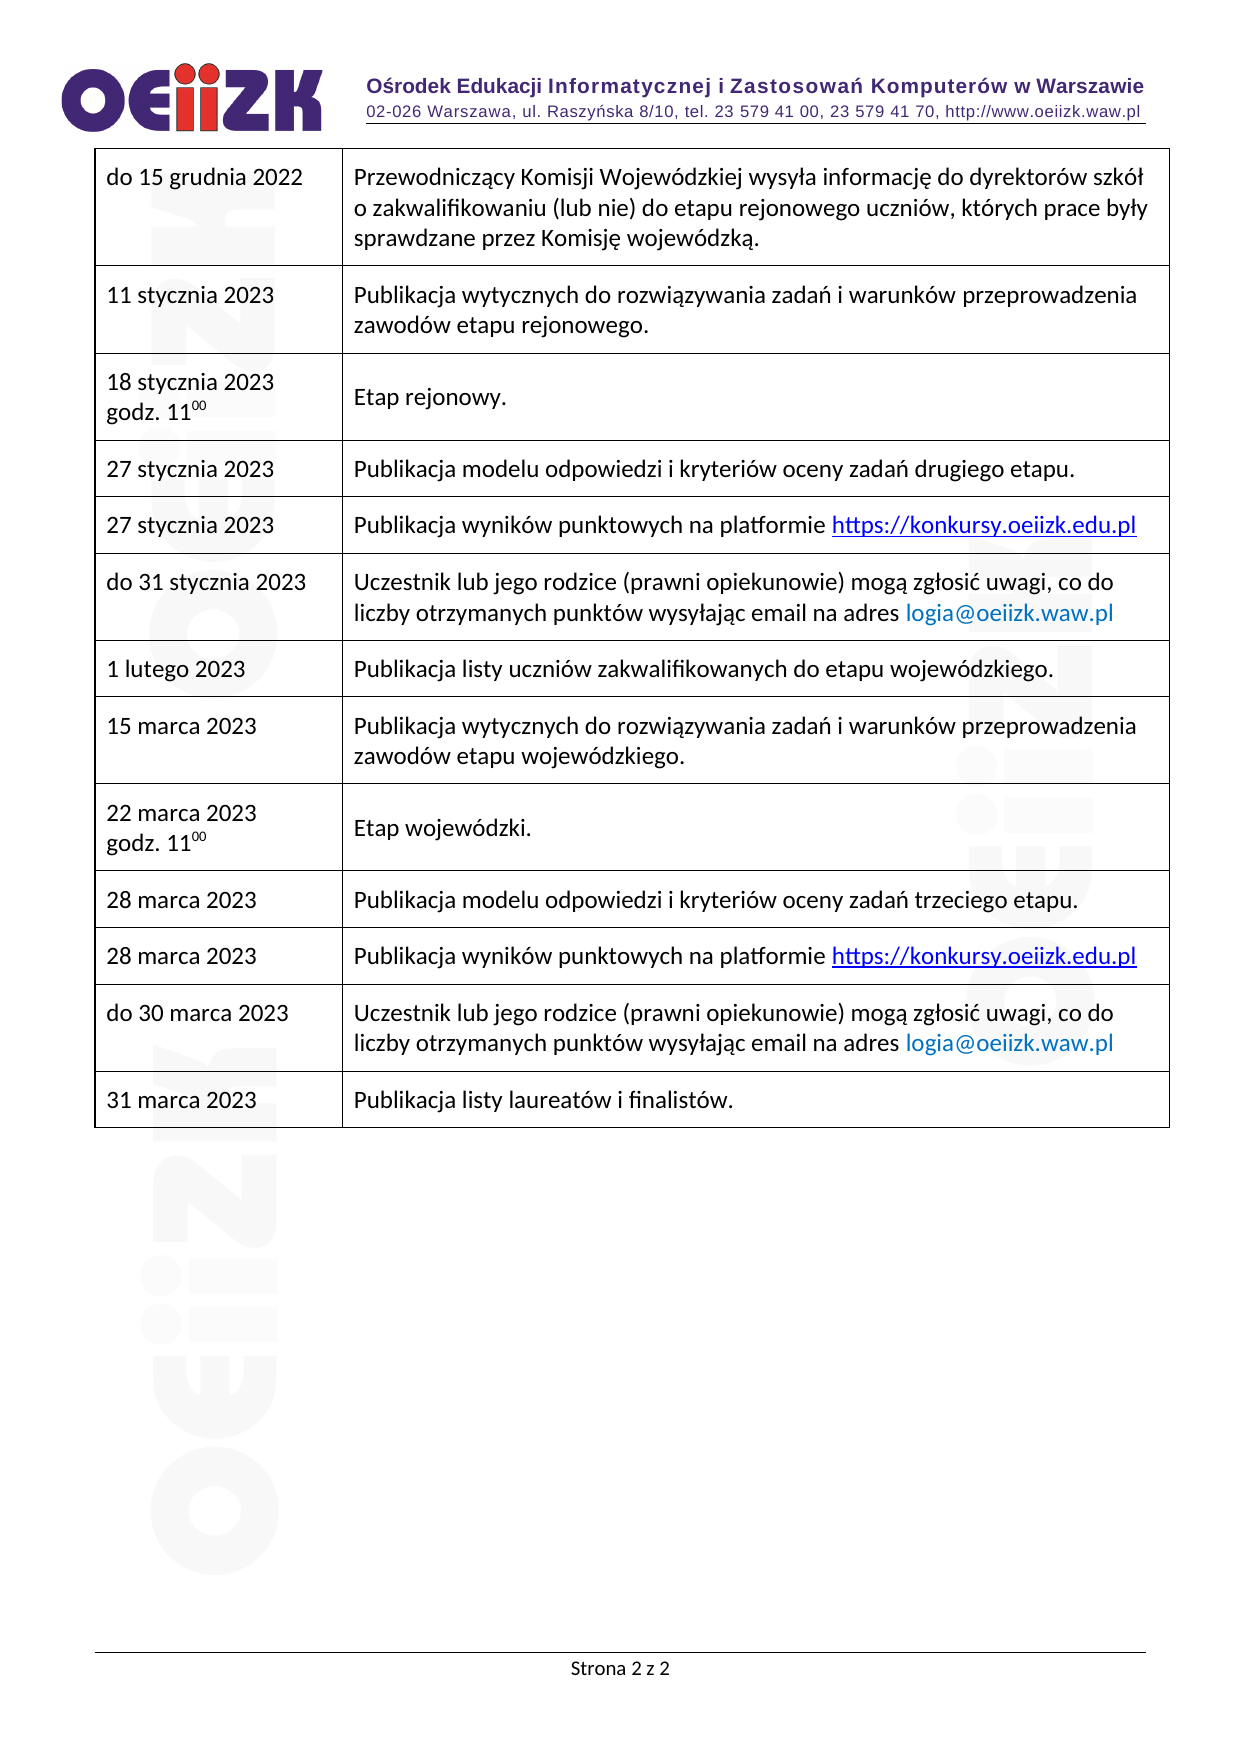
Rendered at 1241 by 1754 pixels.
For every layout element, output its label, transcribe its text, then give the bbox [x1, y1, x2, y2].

table_cell 28 marca 2023 [96, 871, 342, 927]
table_cell 31 marca 2023 [96, 1072, 342, 1127]
table_cell Publikacja listy uczniów zakwalifikowanych do etapu wojewódzkiego. [343, 641, 1169, 696]
table_cell Uczestnik lub jego rodzice (prawni opiekunowie) mogą zgłosić uwagi, co do liczby otrzymanych punktów wysyłając email na adres logia@oeiizk.waw.pl [343, 985, 1169, 1071]
table_cell Publikacja wytycznych do rozwiązywania zadań i warunków przeprowadzenia zawodów etapu wojewódzkiego. [343, 697, 1169, 783]
table_cell do 30 marca 2023 [96, 985, 342, 1071]
table_cell Uczestnik lub jego rodzice (prawni opiekunowie) mogą zgłosić uwagi, co do liczby otrzymanych punktów wysyłając email na adres logia@oeiizk.waw.pl [343, 554, 1169, 640]
table_cell do 15 grudnia 2022 [96, 149, 342, 265]
table_cell 1 lutego 2023 [96, 641, 342, 696]
table_cell Publikacja listy laureatów i finalistów. [343, 1072, 1169, 1127]
table_cell Publikacja wytycznych do rozwiązywania zadań i warunków przeprowadzenia zawodów etapu rejonowego. [343, 266, 1169, 352]
table_cell 28 marca 2023 [96, 928, 342, 983]
table_cell Publikacja modelu odpowiedzi i kryteriów oceny zadań drugiego etapu. [343, 441, 1169, 496]
table_cell Publikacja wyników punktowych na platformie https://konkursy.oeiizk.edu.pl [343, 497, 1169, 553]
table_cell 18 stycznia 2023 godz. 1100 [96, 354, 342, 439]
table_cell 15 marca 2023 [96, 697, 342, 783]
table_cell Publikacja modelu odpowiedzi i kryteriów oceny zadań trzeciego etapu. [343, 871, 1169, 927]
table_cell 22 marca 2023 godz. 1100 [96, 784, 342, 870]
table_cell 11 stycznia 2023 [96, 266, 342, 352]
table_cell 27 stycznia 2023 [96, 497, 342, 553]
table_cell 27 stycznia 2023 [96, 441, 342, 496]
table_cell Publikacja wyników punktowych na platformie https://konkursy.oeiizk.edu.pl [343, 928, 1169, 983]
table_cell Etap rejonowy. [343, 354, 1169, 439]
table_cell Etap wojewódzki. [343, 784, 1169, 870]
table_cell do 31 stycznia 2023 [96, 554, 342, 640]
picture [61, 63, 323, 132]
table_cell Przewodniczący Komisji Wojewódzkiej wysyła informację do dyrektorów szkół o zakwalifikowaniu (lub nie) do etapu rejonowego uczniów, których prace były sprawdzane przez Komisję wojewódzką. [343, 149, 1169, 265]
